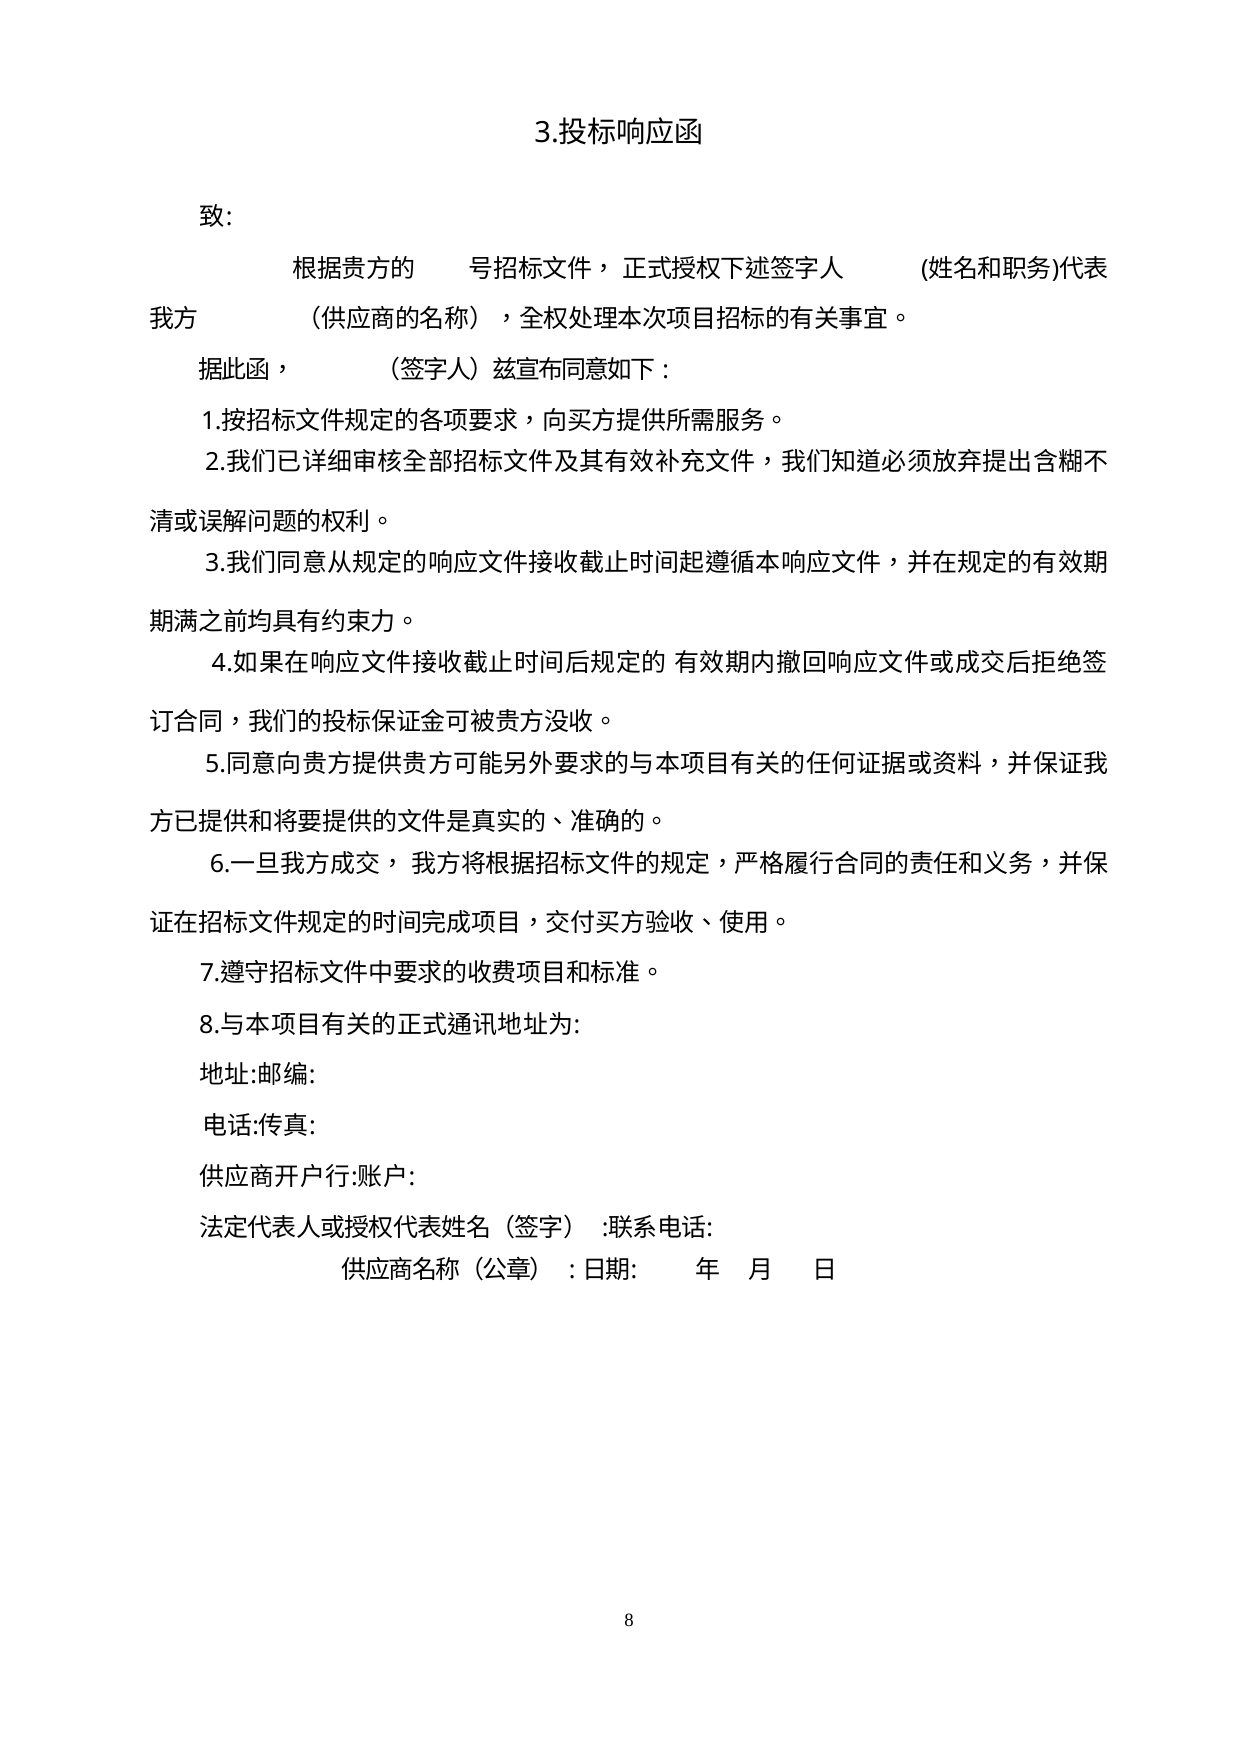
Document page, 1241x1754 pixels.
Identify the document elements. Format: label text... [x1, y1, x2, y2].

text 我方 （供应商的名称），全权处理本次项目招标的有关事宜。 [149, 303, 1109, 334]
text 电话:传真: [202, 1110, 1109, 1141]
text 法定代表人或授权代表姓名（签字） :联系电话: [199, 1211, 1109, 1242]
text 证在招标文件规定的时间完成项目，交付买方验收、使用。 [149, 906, 1109, 937]
text 5.同意向贵方提供贵方可能另外要求的与本项目有关的任何证据或资料，并保证我 [149, 757, 1108, 806]
text 订合同，我们的投标保证金可被贵方没收。 [149, 706, 1109, 737]
text 地址:邮编: [199, 1059, 1109, 1090]
text 6.一旦我方成交， 我方将根据招标文件的规定，严格履行合同的责任和义务，并保 [149, 857, 1108, 906]
text 清或误解问题的权利。 [149, 505, 1109, 536]
text 期满之前均具有约束力。 [149, 606, 1109, 636]
text 致: [199, 201, 1109, 231]
text 1.按招标文件规定的各项要求，向买方提供所需服务。 [201, 404, 1109, 435]
text 2.我们已详细审核全部招标文件及其有效补充文件，我们知道必须放弃提出含糊不 [149, 455, 1108, 505]
text 8.与本项目有关的正式通讯地址为: [199, 1008, 1109, 1039]
text 据此函， （签字人）兹宣布同意如下 : [199, 354, 1109, 385]
text 根据贵方的 号招标文件， 正式授权下述签字人 (姓名和职务)代表 [149, 251, 1109, 285]
text 供应商开户行:账户: [199, 1161, 1109, 1191]
text 3.我们同意从规定的响应文件接收截止时间起遵循本响应文件，并在规定的有效期 [149, 556, 1108, 605]
text 供应商名称（公章） : 日期: 年 月 日 [341, 1254, 1109, 1284]
text 4.如果在响应文件接收截止时间后规定的 有效期内撤回响应文件或成交后拒绝签 [149, 656, 1107, 706]
text 方已提供和将要提供的文件是真实的、准确的。 [149, 806, 1109, 837]
text 7.遵守招标文件中要求的收费项目和标准。 [199, 957, 1109, 988]
text 3.投标响应函 [534, 114, 1109, 150]
